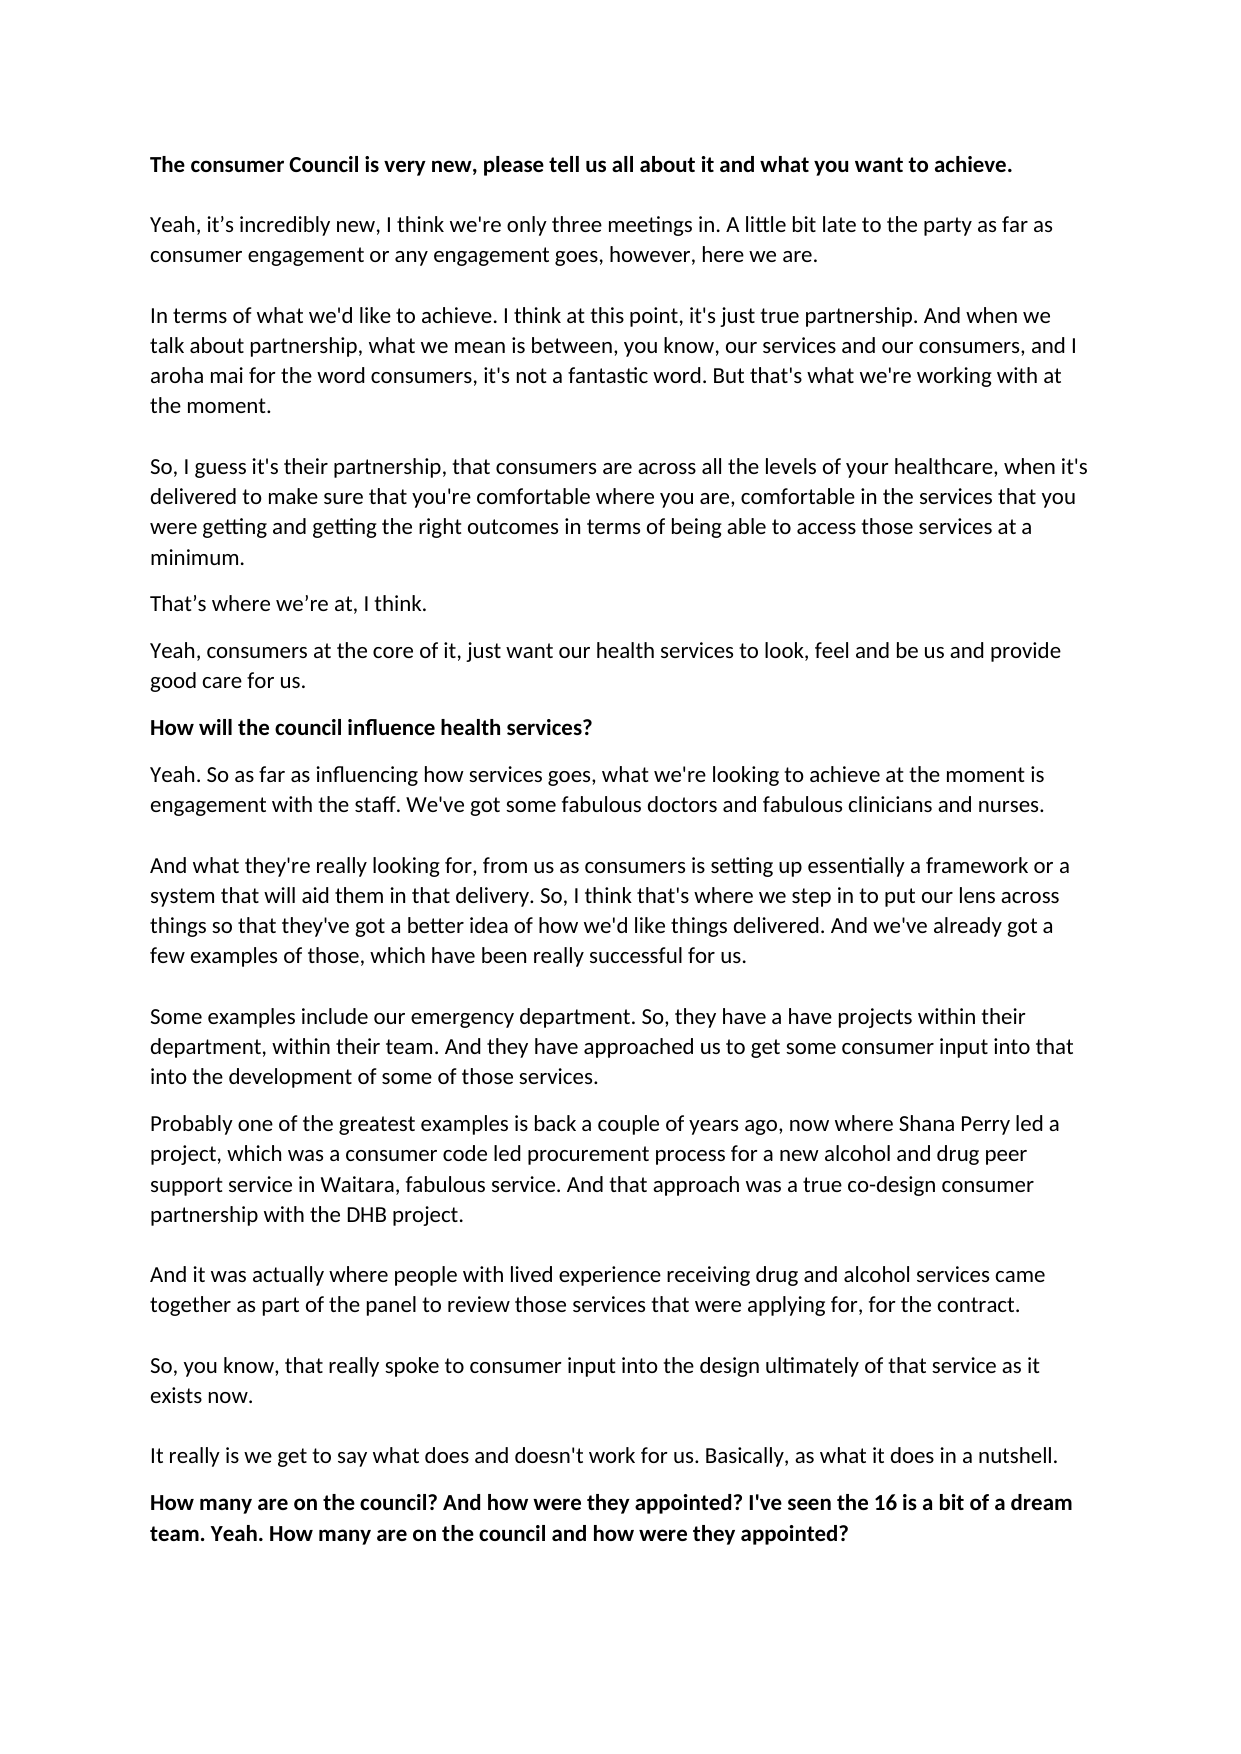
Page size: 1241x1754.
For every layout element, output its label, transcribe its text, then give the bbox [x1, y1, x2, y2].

text The consumer Council is very new, please tell us all about it and what you want to achieve. Yeah, it’s incredibly new, I think we're only three meetings in. A little bit late to the party as far as consumer engagement or any engagement goes, however, here we are. In terms of what we'd like to achieve. I think at this point, it's just true partnership. And when we talk about partnership, what we mean is between, you know, our services and our consumers, and I aroha mai for the word consumers, it's not a fantastic word. But that's what we're working with at the moment. So, I guess it's their partnership, that consumers are across all the levels of your healthcare, when it's delivered to make sure that you're comfortable where you are, comfortable in the services that you were getting and getting the right outcomes in terms of being able to access those services at a minimum. [150, 150, 1090, 571]
text Yeah, consumers at the core of it, just want our health services to look, feel and be us and provide good care for us. [150, 636, 1090, 695]
text Probably one of the greatest examples is back a couple of years ago, now where Shana Perry led a project, which was a consumer code led procurement process for a new alcohol and drug peer support service in Waitara, fabulous service. And that approach was a true co-design consumer partnership with the DHB project. And it was actually where people with lived experience receiving drug and alcohol services came together as part of the panel to review those services that were applying for, for the contract. So, you know, that really spoke to consumer input into the design ultimately of that service as it exists now. It really is we get to say what does and doesn't work for us. Basically, as what it does in a nutshell. [150, 1109, 1090, 1470]
text Yeah. So as far as influencing how services goes, what we're looking to achieve at the moment is engagement with the staff. We've got some fabulous doctors and fabulous clinicians and nurses. And what they're really looking for, from us as consumers is setting up essentially a framework or a system that will aid them in that delivery. So, I think that's where we step in to put our lens across things so that they've got a better idea of how we'd like things delivered. And we've already got a few examples of those, which have been really successful for us. Some examples include our emergency department. So, they have a have projects within their department, within their team. And they have approached us to get some consumer input into that into the development of some of those services. [150, 760, 1090, 1091]
text How will the council influence health services? [150, 713, 1090, 742]
text That’s where we’re at, I think. [150, 589, 1090, 618]
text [150, 1488, 1090, 1577]
